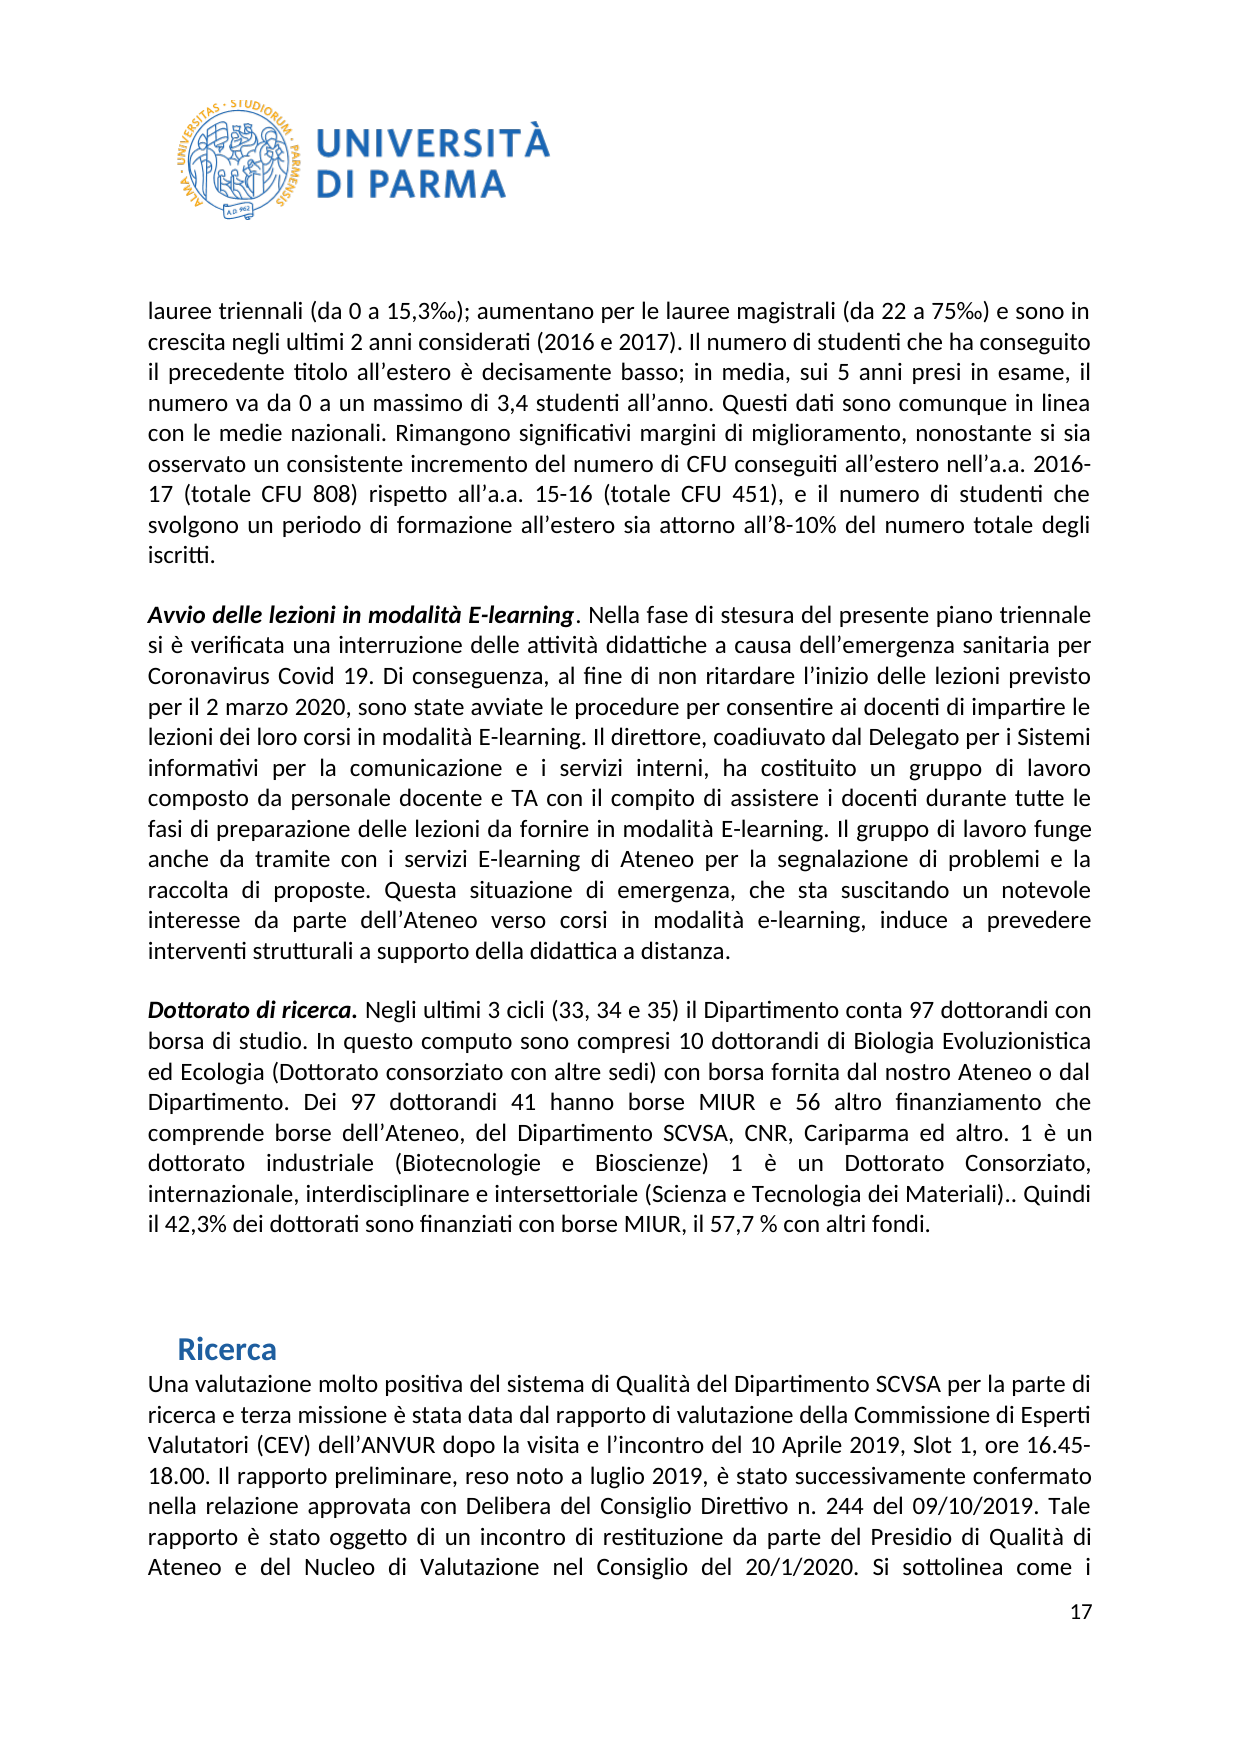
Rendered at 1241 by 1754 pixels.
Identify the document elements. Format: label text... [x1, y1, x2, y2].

text Dottorato di ricerca. Negli ultimi 3 cicli (33, 34 e 35) il Dipartimento conta 97 dottorandi con borsa di studio. In questo computo sono compresi 10 dottorandi di Biologia Evoluzionistica ed Ecologia (Dottorato consorziato con altre sedi) con borsa fornita dal nostro Ateneo o dal Dipartimento. Dei 97 dottorandi 41 hanno borse MIUR e 56 altro finanziamento che comprende borse dell’Ateneo, del Dipartimento SCVSA, CNR, Cariparma ed altro. 1 è un dottorato industriale (Biotecnologie e Bioscienze) 1 è un Dottorato Consorziato, internazionale, interdisciplinare e intersettoriale (Scienza e Tecnologia dei Materiali).. Quindi il 42,3% dei dottorati sono finanziati con borse MIUR, il 57,7 % con altri fondi. [148, 994, 1092, 1239]
picture [177, 100, 650, 222]
text Avvio delle lezioni in modalità E-learning. Nella fase di stesura del presente piano triennale si è verificata una interruzione delle attività didattiche a causa dell’emergenza sanitaria per Coronavirus Covid 19. Di conseguenza, al fine di non ritardare l’inizio delle lezioni previsto per il 2 marzo 2020, sono state avviate le procedure per consentire ai docenti di impartire le lezioni dei loro corsi in modalità E-learning. Il direttore, coadiuvato dal Delegato per i Sistemi informativi per la comunicazione e i servizi interni, ha costituito un gruppo di lavoro composto da personale docente e TA con il compito di assistere i docenti durante tutte le fasi di preparazione delle lezioni da fornire in modalità E-learning. Il gruppo di lavoro funge anche da tramite con i servizi E-learning di Ateneo per la segnalazione di problemi e la raccolta di proposte. Questa situazione di emergenza, che sta suscitando un notevole interesse da parte dell’Ateneo verso corsi in modalità e-learning, induce a prevedere interventi strutturali a supporto della didattica a distanza. [148, 599, 1092, 965]
